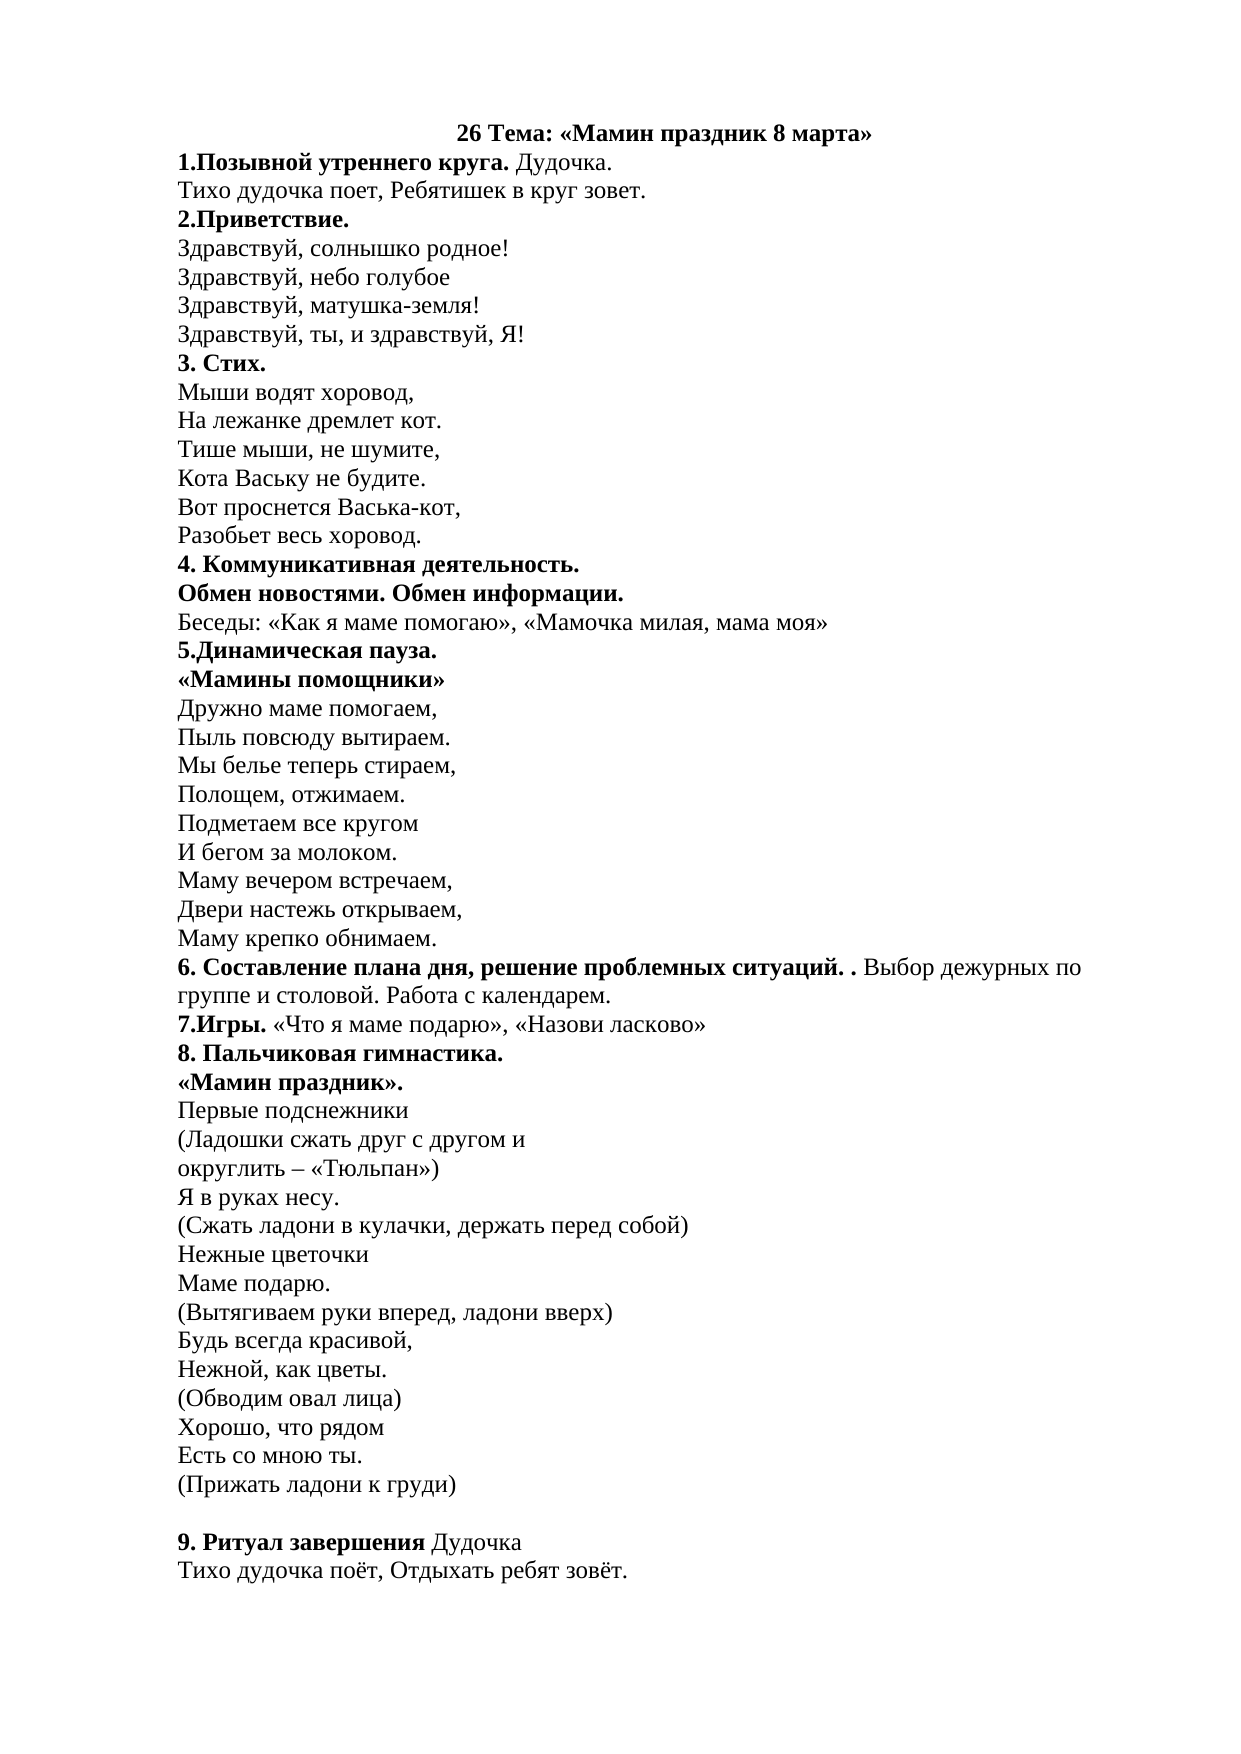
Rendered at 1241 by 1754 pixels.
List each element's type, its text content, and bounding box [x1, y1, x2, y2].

text 8. Пальчиковая гимнастика. [177, 1038, 1152, 1067]
text Полощем, отжимаем. [177, 779, 1152, 808]
text Дружно маме помогаем, [177, 693, 1152, 722]
text округлить – «Тюльпан») [177, 1153, 1152, 1182]
text Маму крепко обнимаем. [177, 923, 1152, 952]
text Здравствуй, небо голубое [177, 262, 1152, 291]
text Здравствуй, ты, и здравствуй, Я! [177, 319, 1152, 348]
text Мы белье теперь стираем, [177, 751, 1152, 779]
text (Обводим овал лица) [177, 1383, 1152, 1412]
text Хорошо, что рядом [177, 1412, 1152, 1441]
text Мыши водят хоровод, На лежанке дремлет кот. [177, 377, 1152, 434]
text Я в руках несу. [177, 1182, 1152, 1211]
text 3. Стих. [177, 348, 1152, 377]
text Есть со мною ты. [177, 1441, 1152, 1469]
text 26 Тема: «Мамин праздник 8 марта» [177, 118, 1152, 147]
text (Вытягиваем руки вперед, ладони вверх) [177, 1297, 1152, 1326]
text Тише мыши, не шумите, Кота Ваську не будите. [177, 434, 1152, 492]
text Будь всегда красивой, [177, 1326, 1152, 1354]
text Пыль повсюду вытираем. [177, 722, 1152, 751]
text (Сжать ладони в кулачки, держать перед собой) [177, 1211, 1152, 1239]
text 6. Составление плана дня, решение проблемных ситуаций. . Выбор дежурных по группе и столовой. Работа с календарем. [177, 952, 1152, 1009]
text Двери настежь открываем, [177, 894, 1152, 923]
text Вот проснется Васька-кот, Разобьет весь хоровод. [177, 492, 1152, 549]
text Первые подснежники [177, 1096, 1152, 1124]
text Тихо дудочка поет, Ребятишек в круг зовет. [177, 176, 1152, 204]
text Маму вечером встречаем, [177, 866, 1152, 894]
text Нежной, как цветы. [177, 1354, 1152, 1383]
text 2.Приветствие. [177, 204, 1152, 233]
text Тихо дудочка поёт, Отдыхать ребят зовёт. [177, 1556, 1152, 1584]
text (Прижать ладони к груди) [177, 1469, 1152, 1498]
text Здравствуй, матушка-земля! [177, 291, 1152, 319]
text Нежные цветочки [177, 1239, 1152, 1268]
text И бегом за молоком. [177, 837, 1152, 866]
text 1.Позывной утреннего круга. Дудочка. [177, 147, 1152, 176]
text «Мамин праздник». [177, 1067, 1152, 1096]
text Здравствуй, солнышко родное! [177, 233, 1152, 262]
text 7.Игры. «Что я маме подарю», «Назови ласково» [177, 1009, 1152, 1038]
text (Ладошки сжать друг с другом и [177, 1124, 1152, 1153]
text Беседы: «Как я маме помогаю», «Мамочка милая, мама моя» [177, 607, 1152, 636]
text 9. Ритуал завершения Дудочка [177, 1527, 1152, 1556]
text 4. Коммуникативная деятельность. [177, 549, 1152, 578]
text Маме подарю. [177, 1268, 1152, 1297]
text 5.Динамическая пауза. [177, 636, 1152, 664]
text Обмен новостями. Обмен информации. [177, 578, 1152, 607]
text Подметаем все кругом [177, 808, 1152, 837]
text «Мамины помощники» [177, 664, 1152, 693]
